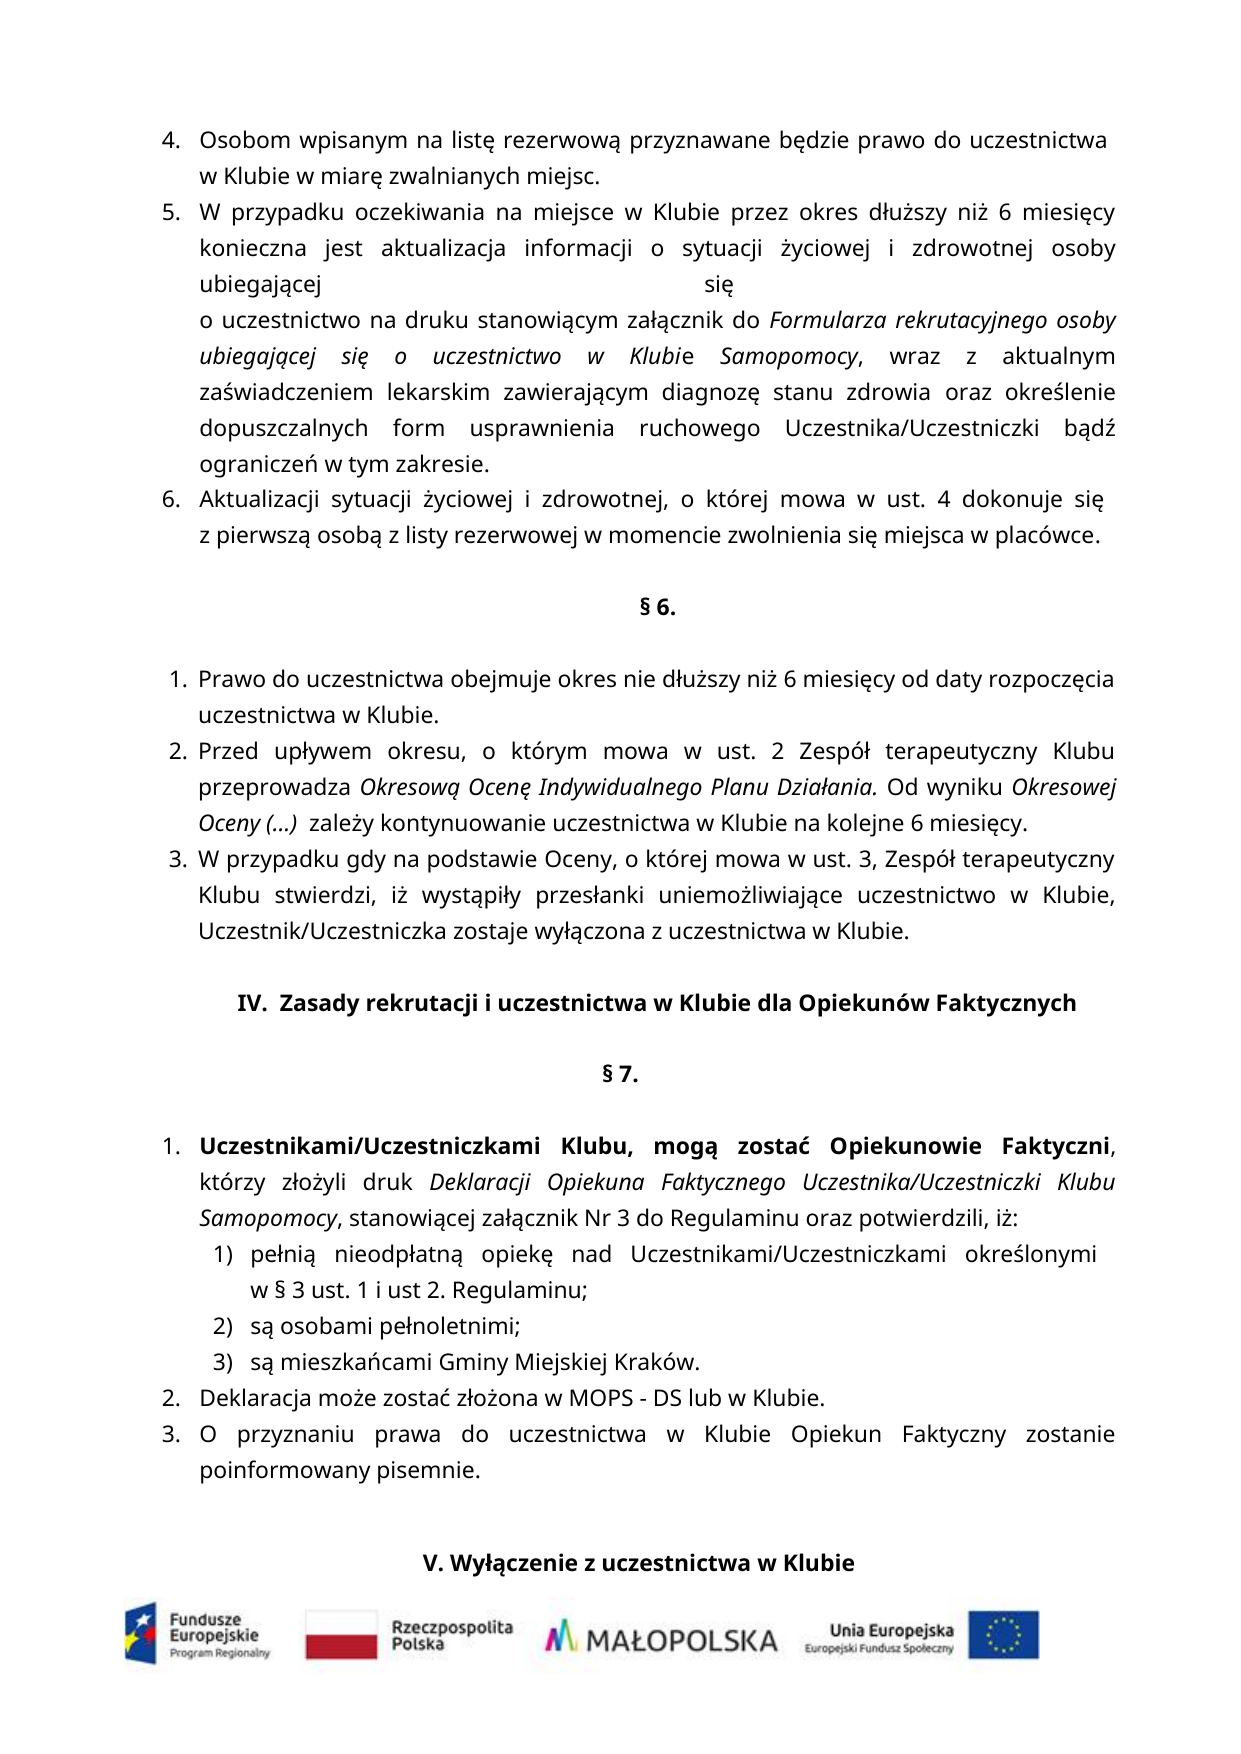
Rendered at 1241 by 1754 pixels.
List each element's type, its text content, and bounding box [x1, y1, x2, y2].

list Deklaracja może zostać złożona w MOPS - DS lub w Klubie. [162, 1382, 1116, 1413]
list Prawo do uczestnictwa obejmuje okres nie dłuższy niż 6 miesięcy od daty rozpoczęcia uczestnictwa w Klubie. [168, 663, 1116, 730]
picture [124, 1597, 1040, 1681]
list są osobami pełnoletnimi; [213, 1310, 1116, 1341]
list W przypadku gdy na podstawie Oceny, o której mowa w ust. 3, Zespół terapeutyczny Klubu stwierdzi, iż wystąpiły przesłanki uniemożliwiające uczestnictwo w Klubie, Uczestnik/Uczestniczka zostaje wyłączona z uczestnictwa w Klubie. [168, 843, 1116, 946]
text § 6. [199, 591, 1116, 622]
list są mieszkańcami Gminy Miejskiej Kraków. [213, 1346, 1116, 1377]
text IV. Zasady rekrutacji i uczestnictwa w Klubie dla Opiekunów Faktycznych [199, 987, 1116, 1018]
list Osobom wpisanym na listę rezerwową przyznawane będzie prawo do uczestnictwa w Klubie w miarę zwalnianych miejsc. [162, 124, 1116, 191]
list O przyznaniu prawa do uczestnictwa w Klubie Opiekun Faktyczny zostanie poinformowany pisemnie. [162, 1418, 1116, 1485]
list Przed upływem okresu, o którym mowa w ust. 2 Zespół terapeutyczny Klubu przeprowadza Okresową Ocenę Indywidualnego Planu Działania. Od wyniku Okresowej Oceny (…) zależy kontynuowanie uczestnictwa w Klubie na kolejne 6 miesięcy. [168, 735, 1116, 838]
list Aktualizacji sytuacji życiowej i zdrowotnej, o której mowa w ust. 4 dokonuje się z pierwszą osobą z listy rezerwowej w momencie zwolnienia się miejsca w placówce. [162, 483, 1116, 551]
list pełnią nieodpłatną opiekę nad Uczestnikami/Uczestniczkami określonymi w § 3 ust. 1 i ust 2. Regulaminu; [213, 1238, 1116, 1305]
text V. Wyłączenie z uczestnictwa w Klubie [162, 1546, 1116, 1578]
list Uczestnikami/Uczestniczkami Klubu, mogą zostać Opiekunowie Faktyczni, którzy złożyli druk Deklaracji Opiekuna Faktycznego Uczestnika/Uczestniczki Klubu Samopomocy, stanowiącej załącznik Nr 3 do Regulaminu oraz potwierdzili, iż: [162, 1130, 1116, 1233]
text § 7. [124, 1058, 1116, 1090]
list W przypadku oczekiwania na miejsce w Klubie przez okres dłuższy niż 6 miesięcy konieczna jest aktualizacja informacji o sytuacji życiowej i zdrowotnej osoby ubiegającej się o uczestnictwo na druku stanowiącym załącznik do Formularza rekrutacyjnego osoby ubiegającej się o uczestnictwo w Klubie Samopomocy, wraz z aktualnym zaświadczeniem lekarskim zawierającym diagnozę stanu zdrowia oraz określenie dopuszczalnych form usprawnienia ruchowego Uczestnika/Uczestniczki bądź ograniczeń w tym zakresie. [162, 196, 1116, 479]
